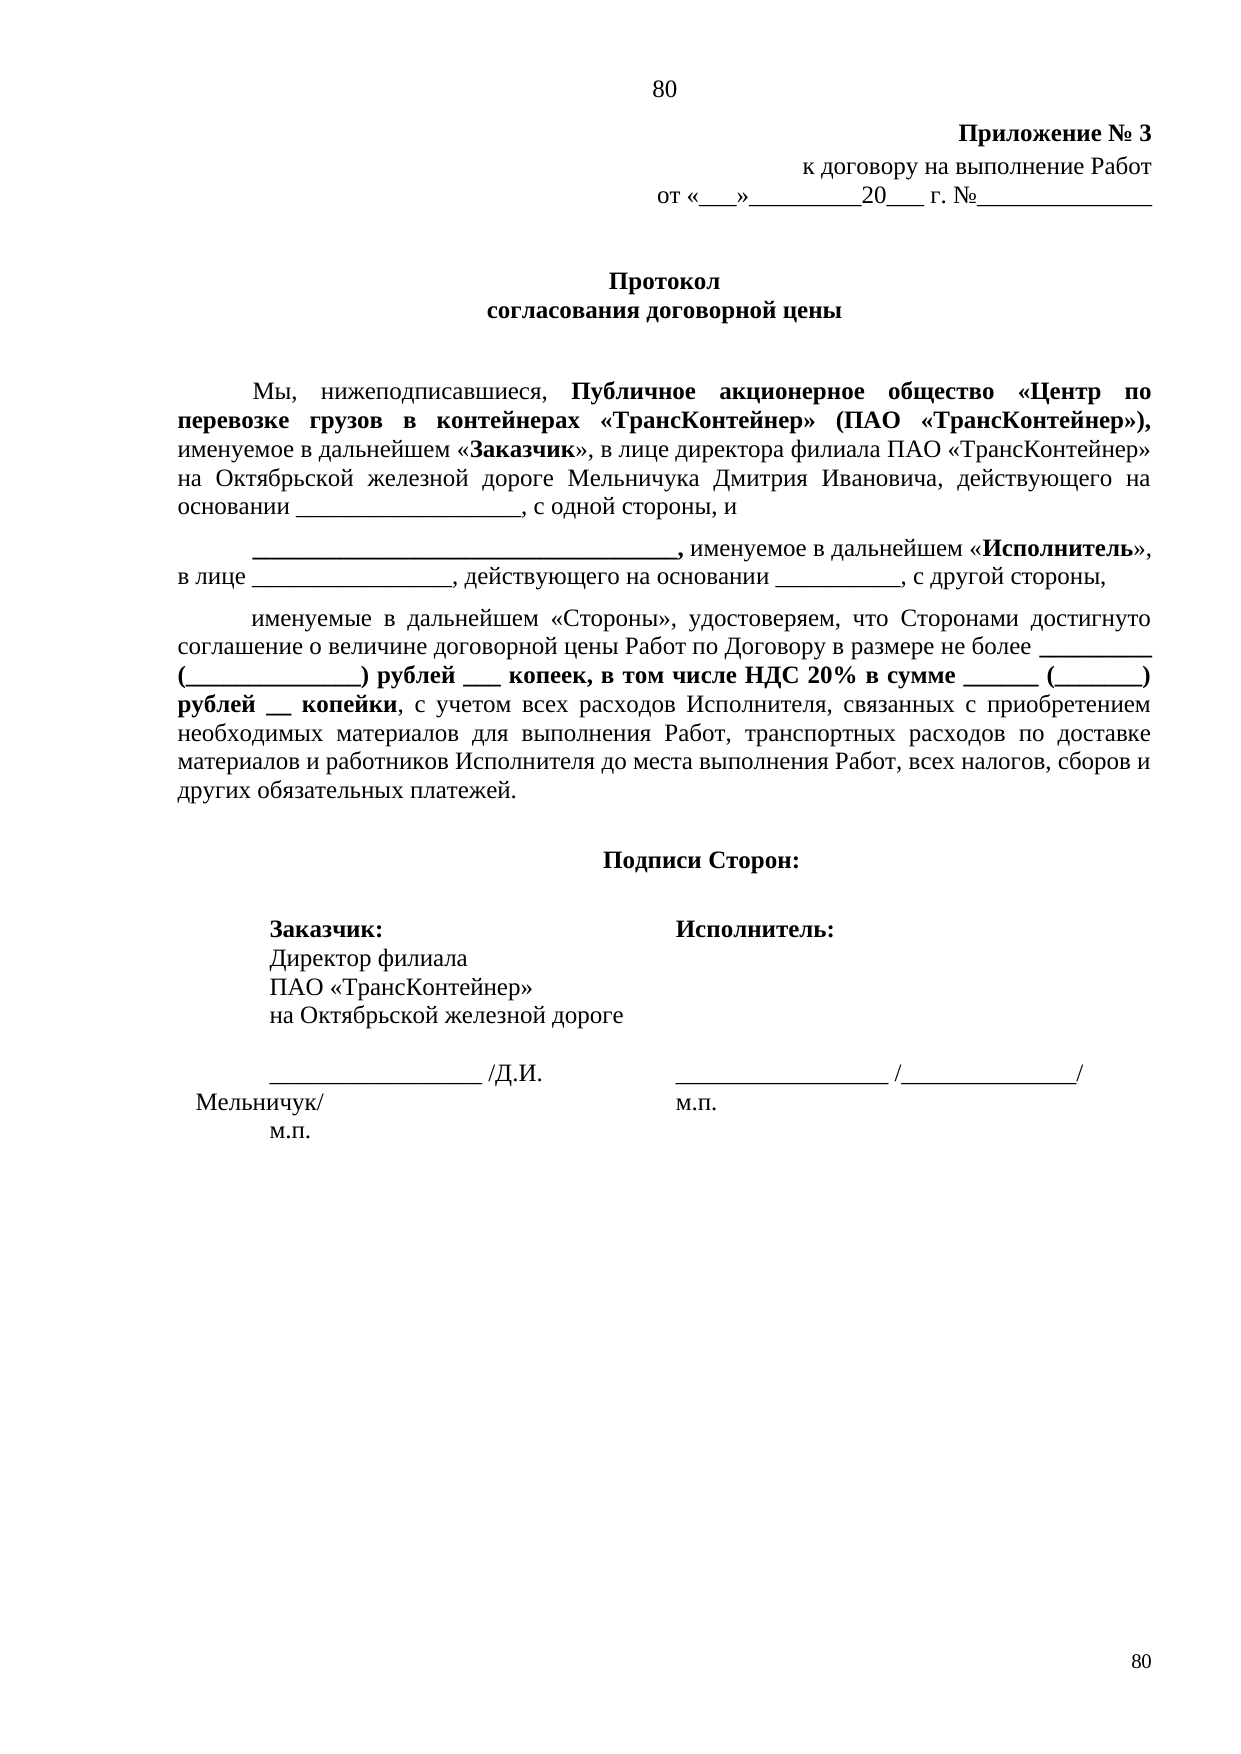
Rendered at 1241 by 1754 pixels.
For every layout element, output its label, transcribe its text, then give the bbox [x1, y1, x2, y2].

text Приложение № 3 [177, 118, 1152, 147]
text согласования договорной цены [177, 295, 1152, 324]
text Подписи Сторон: [177, 845, 1152, 874]
text от «___»_________20___ г. №______________ [177, 180, 1152, 209]
text к договору на выполнение Работ [177, 151, 1152, 180]
text Протокол [177, 266, 1152, 295]
text именуемые в дальнейшем «Стороны», удостоверяем, что Сторонами достигнуто соглашение о величине договорной цены Работ по Договору в размере не более _________ (______________) рублей ___ копеек, в том числе НДС 20% в сумме ______ (_______) рублей __ копейки, с учетом всех расходов Исполнителя, связанных с приобретением необходимых материалов для выполнения Работ, транспортных расходов по доставке материалов и работников Исполнителя до места выполнения Работ, всех налогов, сборов и других обязательных платежей. [177, 603, 1152, 804]
text Мы, нижеподписавшиеся, Публичное акционерное общество «Центр по перевозке грузов в контейнерах «ТрансКонтейнер» (ПАО «ТрансКонтейнер»), именуемое в дальнейшем «Заказчик», в лице директора филиала ПАО «ТрансКонтейнер» на Октябрьской железной дороге Мельничука Дмитрия Ивановича, действующего на основании __________________, с одной стороны, и [177, 376, 1152, 520]
text __________________________________, именуемое в дальнейшем «Исполнитель», в лице ________________, действующего на основании __________, с другой стороны, [177, 533, 1152, 590]
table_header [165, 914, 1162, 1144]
